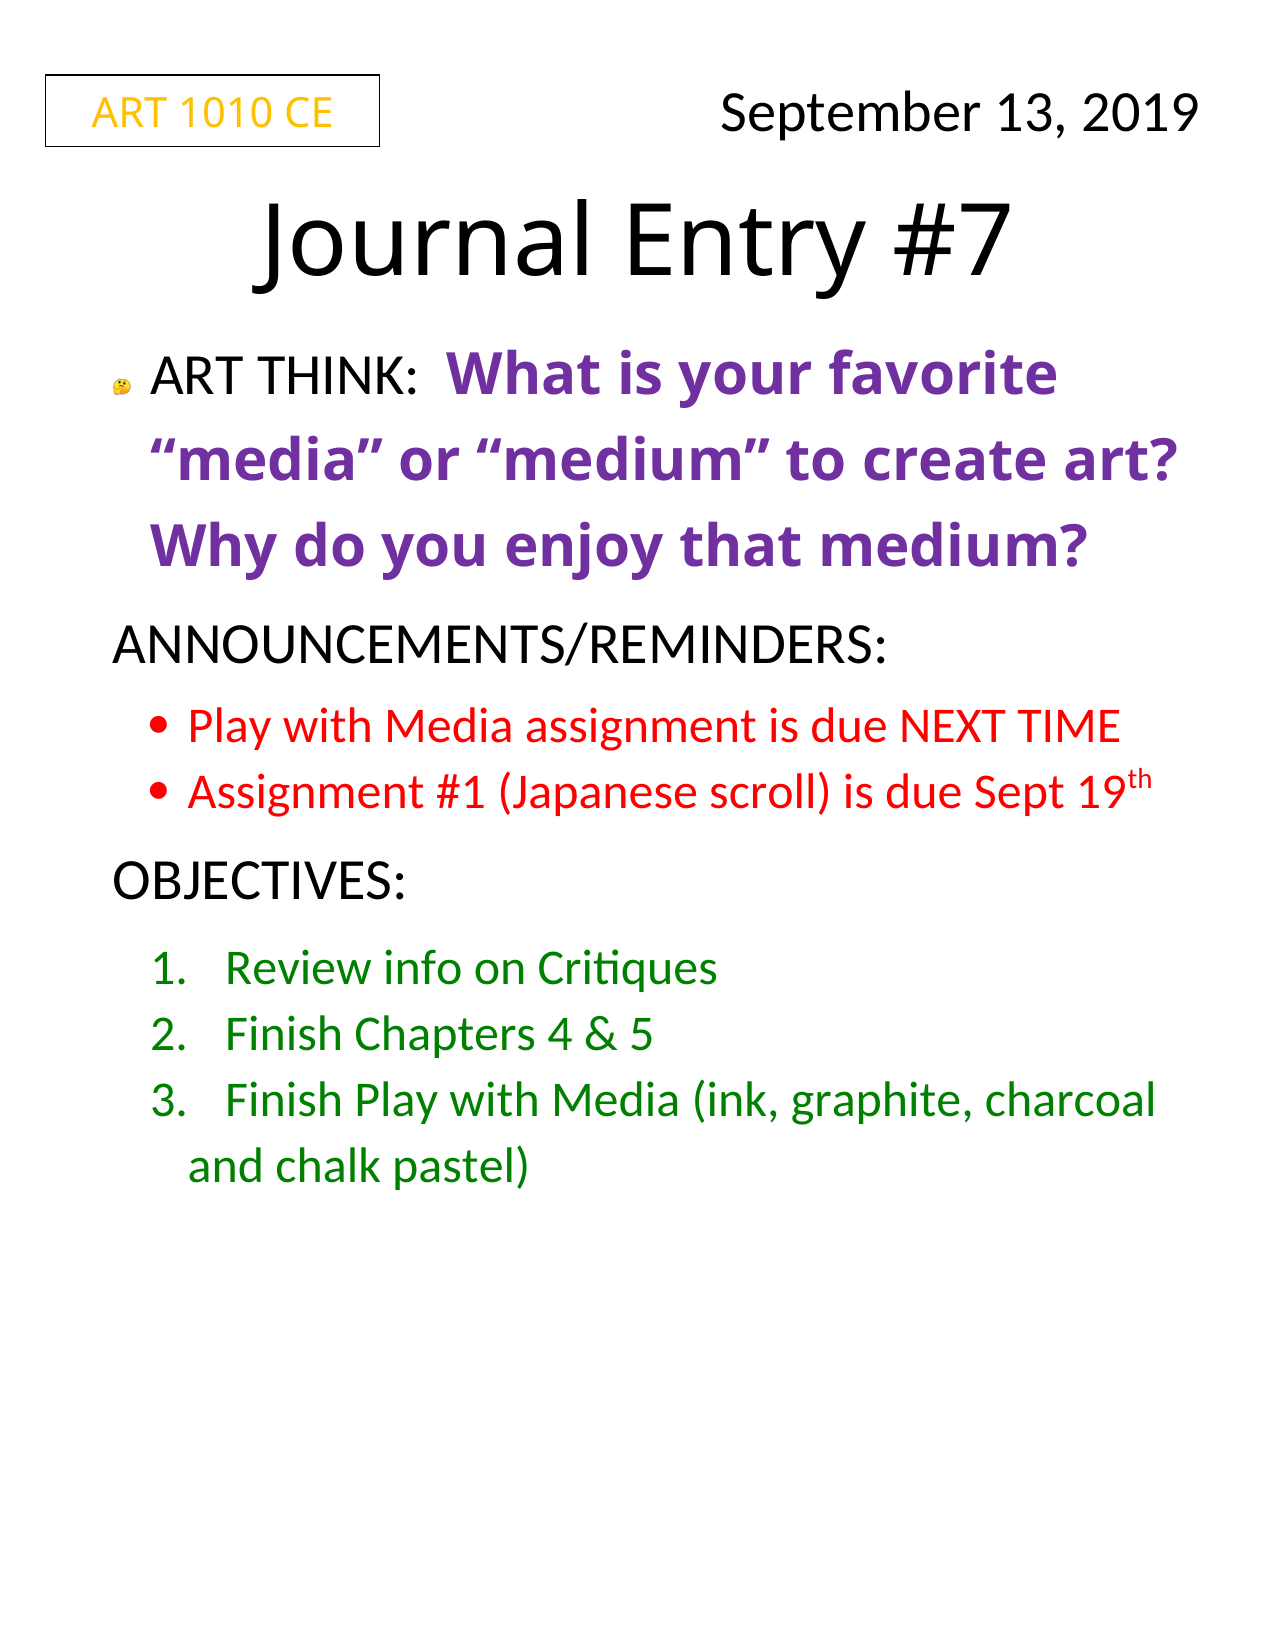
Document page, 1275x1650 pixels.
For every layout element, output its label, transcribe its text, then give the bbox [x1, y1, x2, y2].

list Finish Chapters 4 & 5 [150, 1002, 1200, 1063]
text September 13, 2019 [380, 75, 1200, 146]
text OBJECTIVES: [112, 843, 1200, 914]
list Play with Media assignment is due NEXT TIME [150, 694, 1200, 755]
list ART THINK: What is your favorite “media” or “medium” to create art? Why do you enjoy that medium? [112, 332, 1200, 583]
text Journal Entry #7 [75, 168, 1200, 305]
picture [113, 378, 131, 395]
text ANNOUNCEMENTS/REMINDERS: [112, 606, 1200, 678]
list Finish Play with Media (ink, graphite, charcoal and chalk pastel) [150, 1068, 1200, 1195]
list Assignment #1 (Japanese scroll) is due Sept 19th [150, 760, 1200, 821]
list Review info on Critiques [150, 936, 1200, 997]
